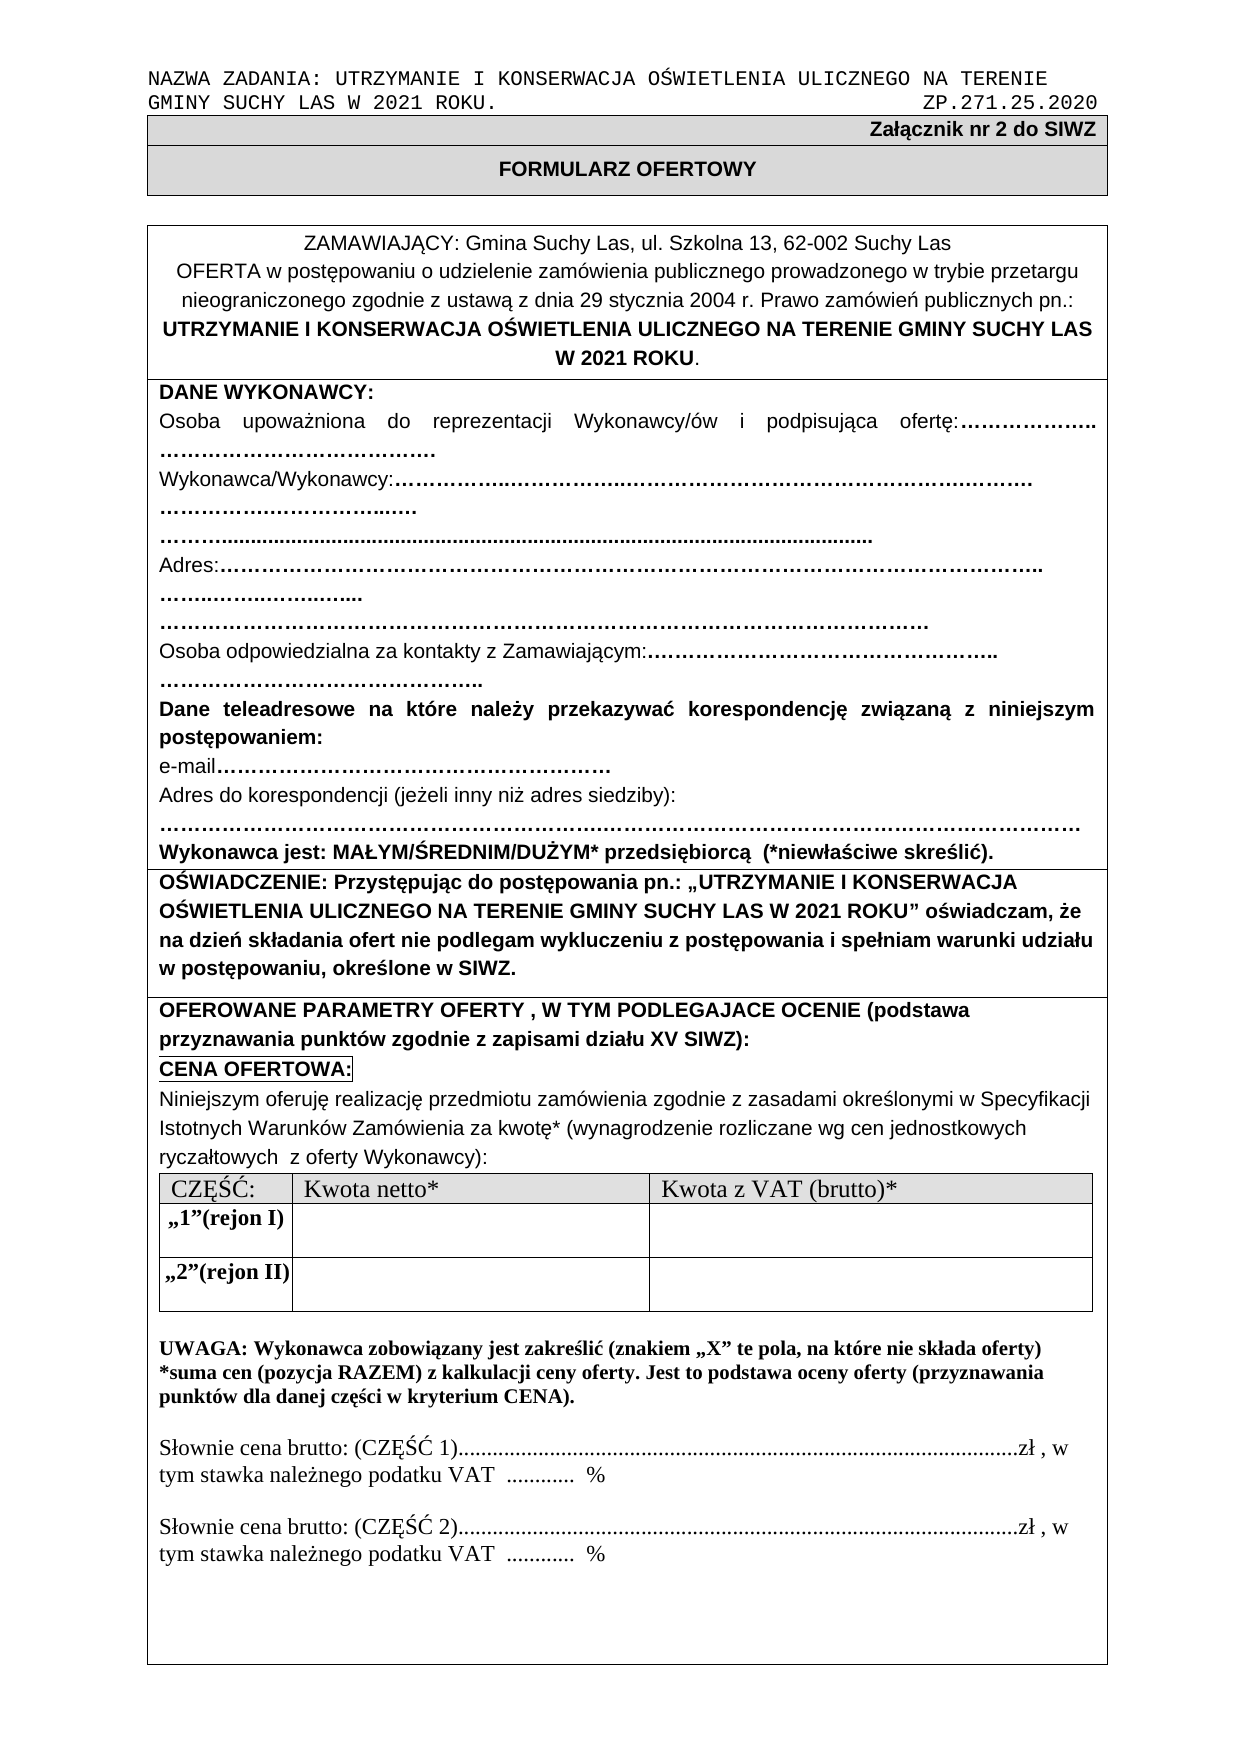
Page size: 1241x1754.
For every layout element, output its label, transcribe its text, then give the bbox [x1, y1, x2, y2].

table_cell FORMULARZ OFERTOWY [148, 146, 1107, 195]
table_cell OŚWIADCZENIE: Przystępując do postępowania pn.: „UTRZYMANIE I KONSERWACJA OŚWIETLENIA ULICZNEGO NA TERENIE GMINY SUCHY LAS W 2021 ROKU” oświadczam, że na dzień składania ofert nie podlegam wykluczeniu z postępowania i spełniam warunki udziału w postępowaniu, określone w SIWZ. [148, 870, 1107, 997]
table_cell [148, 998, 1107, 1663]
table_cell DANE WYKONAWCY: Osoba upoważniona do reprezentacji Wykonawcy/ów i podpisująca ofertę:………………..…………………………………. Wykonawca/Wykonawcy:……………..……………..………………………………………….……….…………….……………...….………................................................................................................................. Adres:………………………………………………………………………………………………………..……..……..……..…... …….………………………………wa na Wykonawcyania,ac rozwojowych (Dz. owych na inwestycje w zakresie dużej infrastrukt.………………………………………………………………………………………………… Osoba odpowiedzialna za kontakty z Zamawiającym:.…………………………………………..……………………………………….. Dane teleadresowe na które należy przekazywać korespondencję związaną z niniejszym postępowaniem: e-mail………………………………………………………………………ji o ………………………………………………………………………………… Adres do korespondencji (jeżeli inny niż adres siedziby): ……………………………………………………….…………………………………………………………… Wykonawca jest: MAŁYM/ŚREDNIM/DUŻYM* przedsiębiorcą (*niewłaściwe skreślić). [148, 380, 1107, 869]
table_header ZAMAWIAJĄCY: Gmina Suchy Las, ul. Szkolna 13, 62-002 Suchy Las OFERTA w postępowaniu o udzielenie zamówienia publicznego prowadzonego w trybie przetargu nieograniczonego zgodnie z ustawą z dnia 29 stycznia 2004 r. Prawo zamówień publicznych pn.: UTRZYMANIE I KONSERWACJA OŚWIETLENIA ULICZNEGO NA TERENIE GMINY SUCHY LAS W 2021 ROKU. [148, 226, 1107, 379]
table_header Załącznik nr 2 do SIWZ [148, 116, 1107, 145]
